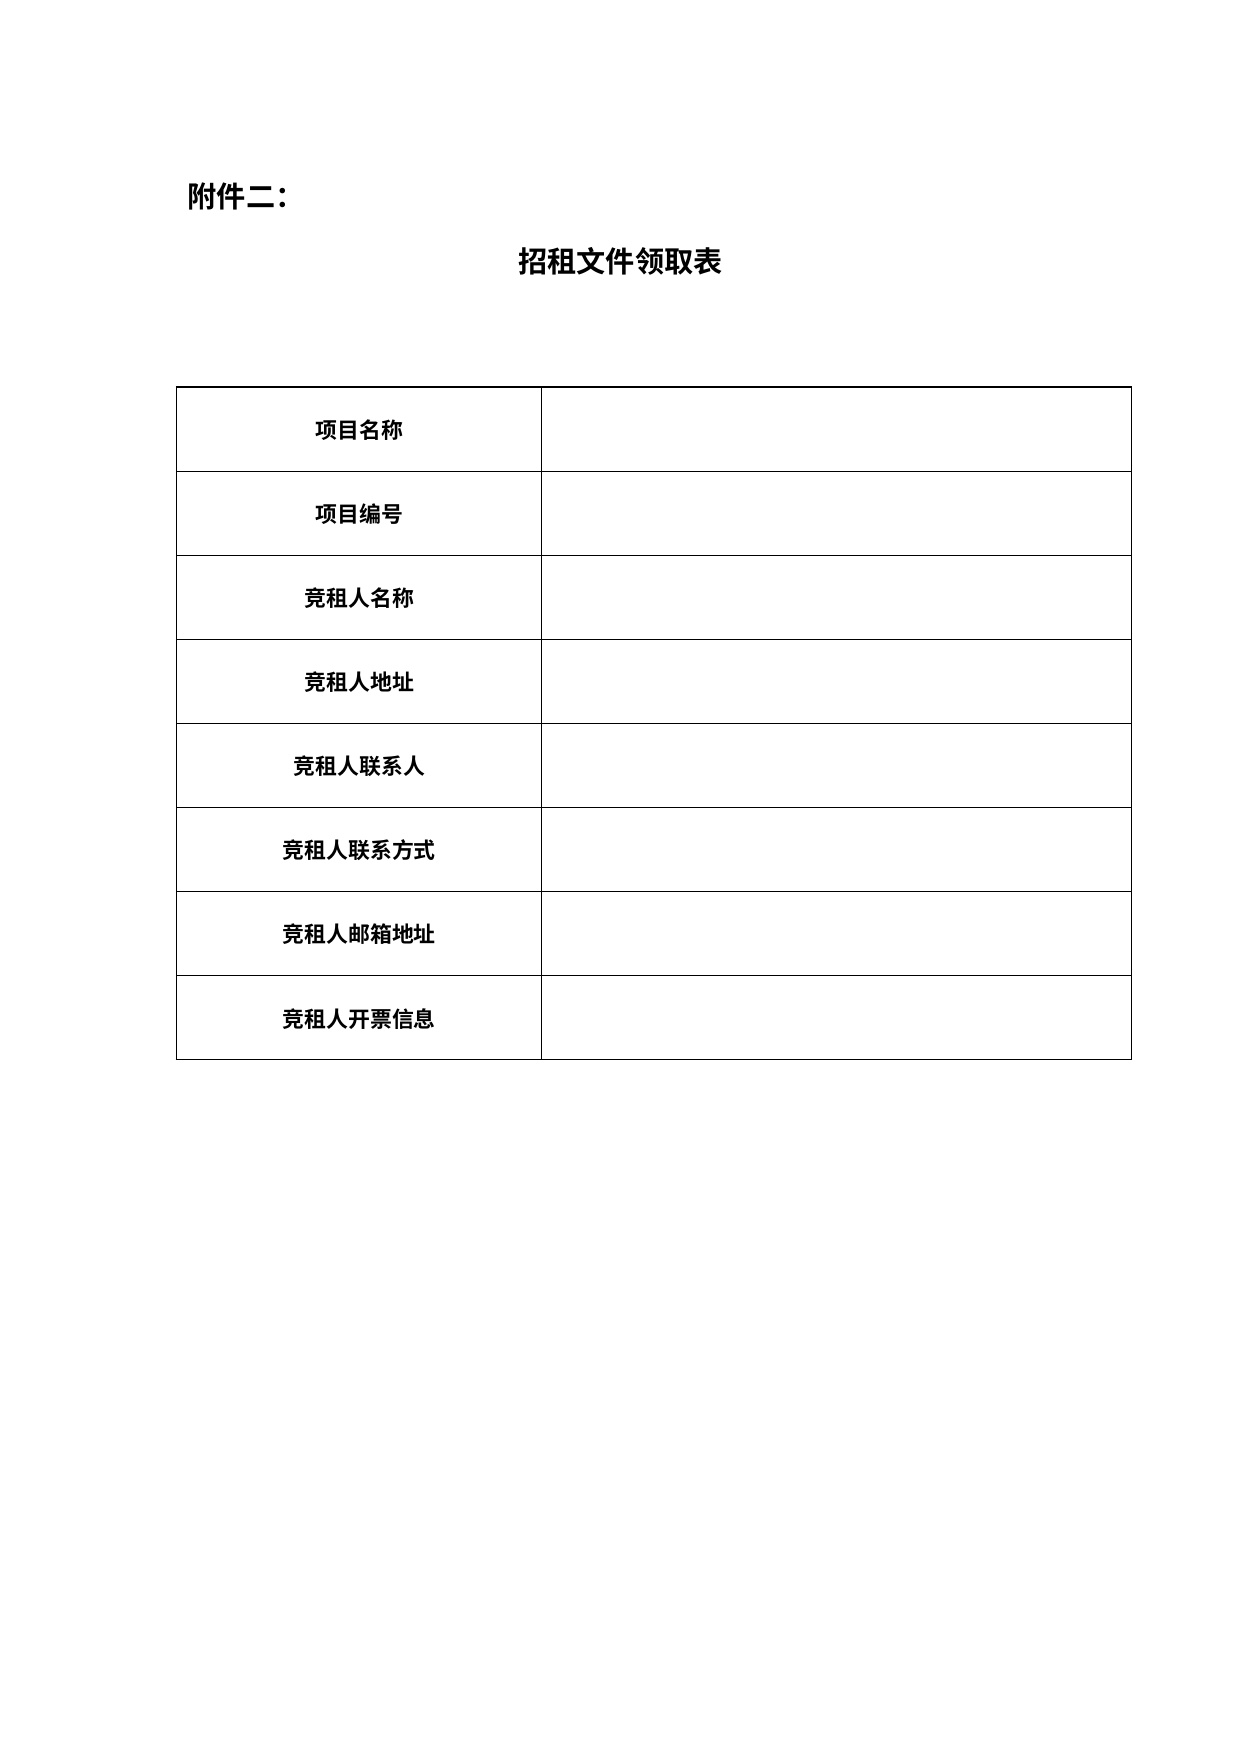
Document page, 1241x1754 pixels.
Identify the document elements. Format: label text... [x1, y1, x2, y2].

table_cell [542, 640, 1131, 723]
table_cell [542, 724, 1131, 807]
table_cell 竞租人联系人 [177, 724, 541, 807]
table_cell 竞租人地址 [177, 640, 541, 723]
table_cell 竞租人联系方式 [177, 808, 541, 891]
table_cell [542, 556, 1131, 639]
table_cell 竞租人邮箱地址 [177, 892, 541, 975]
table_cell [542, 808, 1131, 891]
table_header [542, 388, 1131, 471]
table_cell 竞租人开票信息 [177, 976, 541, 1059]
table_cell [542, 976, 1131, 1059]
table_cell [542, 472, 1131, 554]
table_header 项目名称 [177, 388, 541, 471]
text 附件二： [187, 162, 1053, 227]
text 招租文件领取表 [187, 227, 1053, 292]
table_cell 项目编号 [177, 472, 541, 554]
table_cell [542, 892, 1131, 975]
table_cell 竞租人名称 [177, 556, 541, 639]
